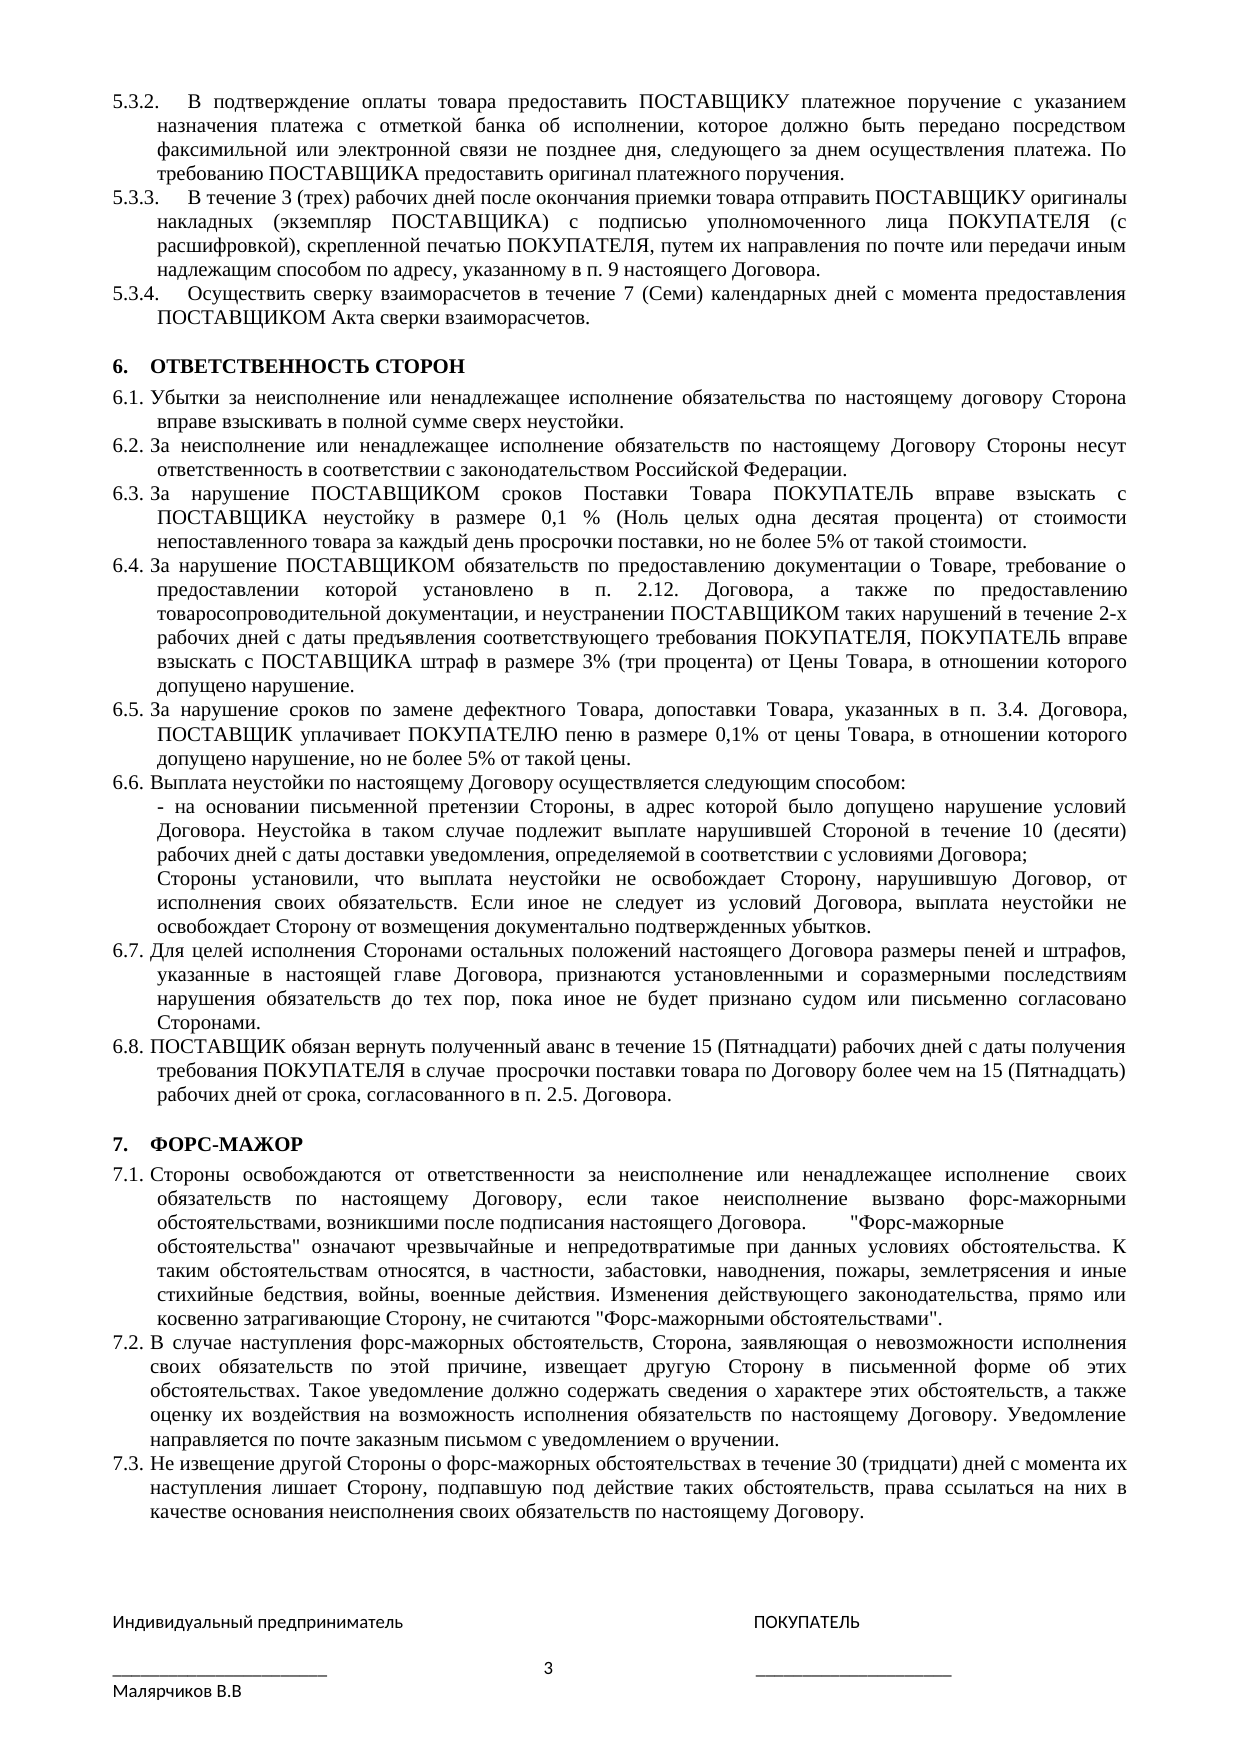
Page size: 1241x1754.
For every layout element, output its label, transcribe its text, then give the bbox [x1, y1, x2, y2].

list За неисполнение или ненадлежащее исполнение обязательств по настоящему Договору Стороны несут ответственность в соответствии с законодательством Российской Федерации. [112, 433, 1128, 481]
list За нарушение ПОСТАВЩИКОМ обязательств по предоставлению документации о Товаре, требование о предоставлении которой установлено в п. 2.12. Договора, а также по предоставлению товаросопроводительной документации, и неустранении ПОСТАВЩИКОМ таких нарушений в течение 2-х рабочих дней с даты предъявления соответствующего требования ПОКУПАТЕЛЯ, ПОКУПАТЕЛЬ вправе взыскать с ПОСТАВЩИКА штраф в размере 3% (три процента) от Цены Товара, в отношении которого допущено нарушение. [112, 553, 1128, 697]
list В подтверждение оплаты товара предоставить ПОСТАВЩИКУ платежное поручение с указанием назначения платежа с отметкой банка об исполнении, которое должно быть передано посредством факсимильной или электронной связи не позднее дня, следующего за днем осуществления платежа. По требованию ПОСТАВЩИКА предоставить оригинал платежного поручения. [112, 89, 1128, 185]
list ФОРС-МАЖОР [112, 1131, 1128, 1156]
text - на основании письменной претензии Стороны, в адрес которой было допущено нарушение условий Договора. Неустойка в таком случае подлежит выплате нарушившей Стороной в течение 10 (десяти) рабочих дней с даты доставки уведомления, определяемой в соответствии с условиями Договора; [157, 794, 1128, 866]
list Выплата неустойки по настоящему Договору осуществляется следующим способом: [112, 769, 1128, 794]
list Убытки за неисполнение или ненадлежащее исполнение обязательства по настоящему договору Сторона вправе взыскивать в полной сумме сверх неустойки. [112, 384, 1128, 433]
list ПОСТАВЩИК обязан вернуть полученный аванс в течение 15 (Пятнадцати) рабочих дней с даты получения требования ПОКУПАТЕЛЯ в случае просрочки поставки товара по Договору более чем на 15 (Пятнадцать) рабочих дней от срока, согласованного в п. 2.5. Договора. [112, 1034, 1128, 1106]
list В случае наступления форс-мажорных обстоятельств, Сторона, заявляющая о невозможности исполнения своих обязательств по этой причине, извещает другую Сторону в письменной форме об этих обстоятельствах. Такое уведомление должно содержать сведения о характере этих обстоятельств, а также оценку их воздействия на возможность исполнения обязательств по настоящему Договору. Уведомление направляется по почте заказным письмом с уведомлением о вручении. [112, 1330, 1128, 1451]
list В течение 3 (трех) рабочих дней после окончания приемки товара отправить ПОСТАВЩИКУ оригиналы накладных (экземпляр ПОСТАВЩИКА) с подписью уполномоченного лица ПОКУПАТЕЛЯ (с расшифровкой), скрепленной печатью ПОКУПАТЕЛЯ, путем их направления по почте или передачи иным надлежащим способом по адресу, указанному в п. 9 настоящего Договора. [112, 185, 1128, 281]
list Не извещение другой Стороны о форс-мажорных обстоятельствах в течение 30 (тридцати) дней с момента их наступления лишает Сторону, подпавшую под действие таких обстоятельств, права ссылаться на них в качестве основания неисполнения своих обязательств по настоящему Договору. [112, 1451, 1128, 1523]
list За нарушение ПОСТАВЩИКОМ сроков Поставки Товара ПОКУПАТЕЛЬ вправе взыскать с ПОСТАВЩИКА неустойку в размере 0,1 % (Ноль целых одна десятая процента) от стоимости непоставленного товара за каждый день просрочки поставки, но не более 5% от такой стоимости. [112, 481, 1128, 553]
list За нарушение сроков по замене дефектного Товара, допоставки Товара, указанных в п. 3.4. Договора, ПОСТАВЩИК уплачивает ПОКУПАТЕЛЮ пеню в размере 0,1% от цены Товара, в отношении которого допущено нарушение, но не более 5% от такой цены. [112, 697, 1128, 769]
list Для целей исполнения Сторонами остальных положений настоящего Договора размеры пеней и штрафов, указанные в настоящей главе Договора, признаются установленными и соразмерными последствиям нарушения обязательств до тех пор, пока иное не будет признано судом или письменно согласовано Сторонами. [112, 938, 1128, 1034]
list Осуществить сверку взаиморасчетов в течение 7 (Семи) календарных дней с момента предоставления ПОСТАВЩИКОМ Акта сверки взаиморасчетов. [112, 281, 1128, 329]
list ОТВЕТСТВЕННОСТЬ СТОРОН [112, 354, 1128, 378]
text Стороны установили, что выплата неустойки не освобождает Сторону, нарушившую Договор, от исполнения своих обязательств. Если иное не следует из условий Договора, выплата неустойки не освобождает Сторону от возмещения документально подтвержденных убытков. [157, 866, 1128, 938]
list Стороны освобождаются от ответственности за неисполнение или ненадлежащее исполнение своих обязательств по настоящему Договору, если такое неисполнение вызвано форс-мажорными обстоятельствами, возникшими после подписания настоящего Договора. "Форс-мажорные обстоятельства" означают чрезвычайные и непредотвратимые при данных условиях обстоятельства. К таким обстоятельствам относятся, в частности, забастовки, наводнения, пожары, землетрясения и иные стихийные бедствия, войны, военные действия. Изменения действующего законодательства, прямо или косвенно затрагивающие Сторону, не считаются "Форс-мажорными обстоятельствами". [112, 1162, 1128, 1330]
